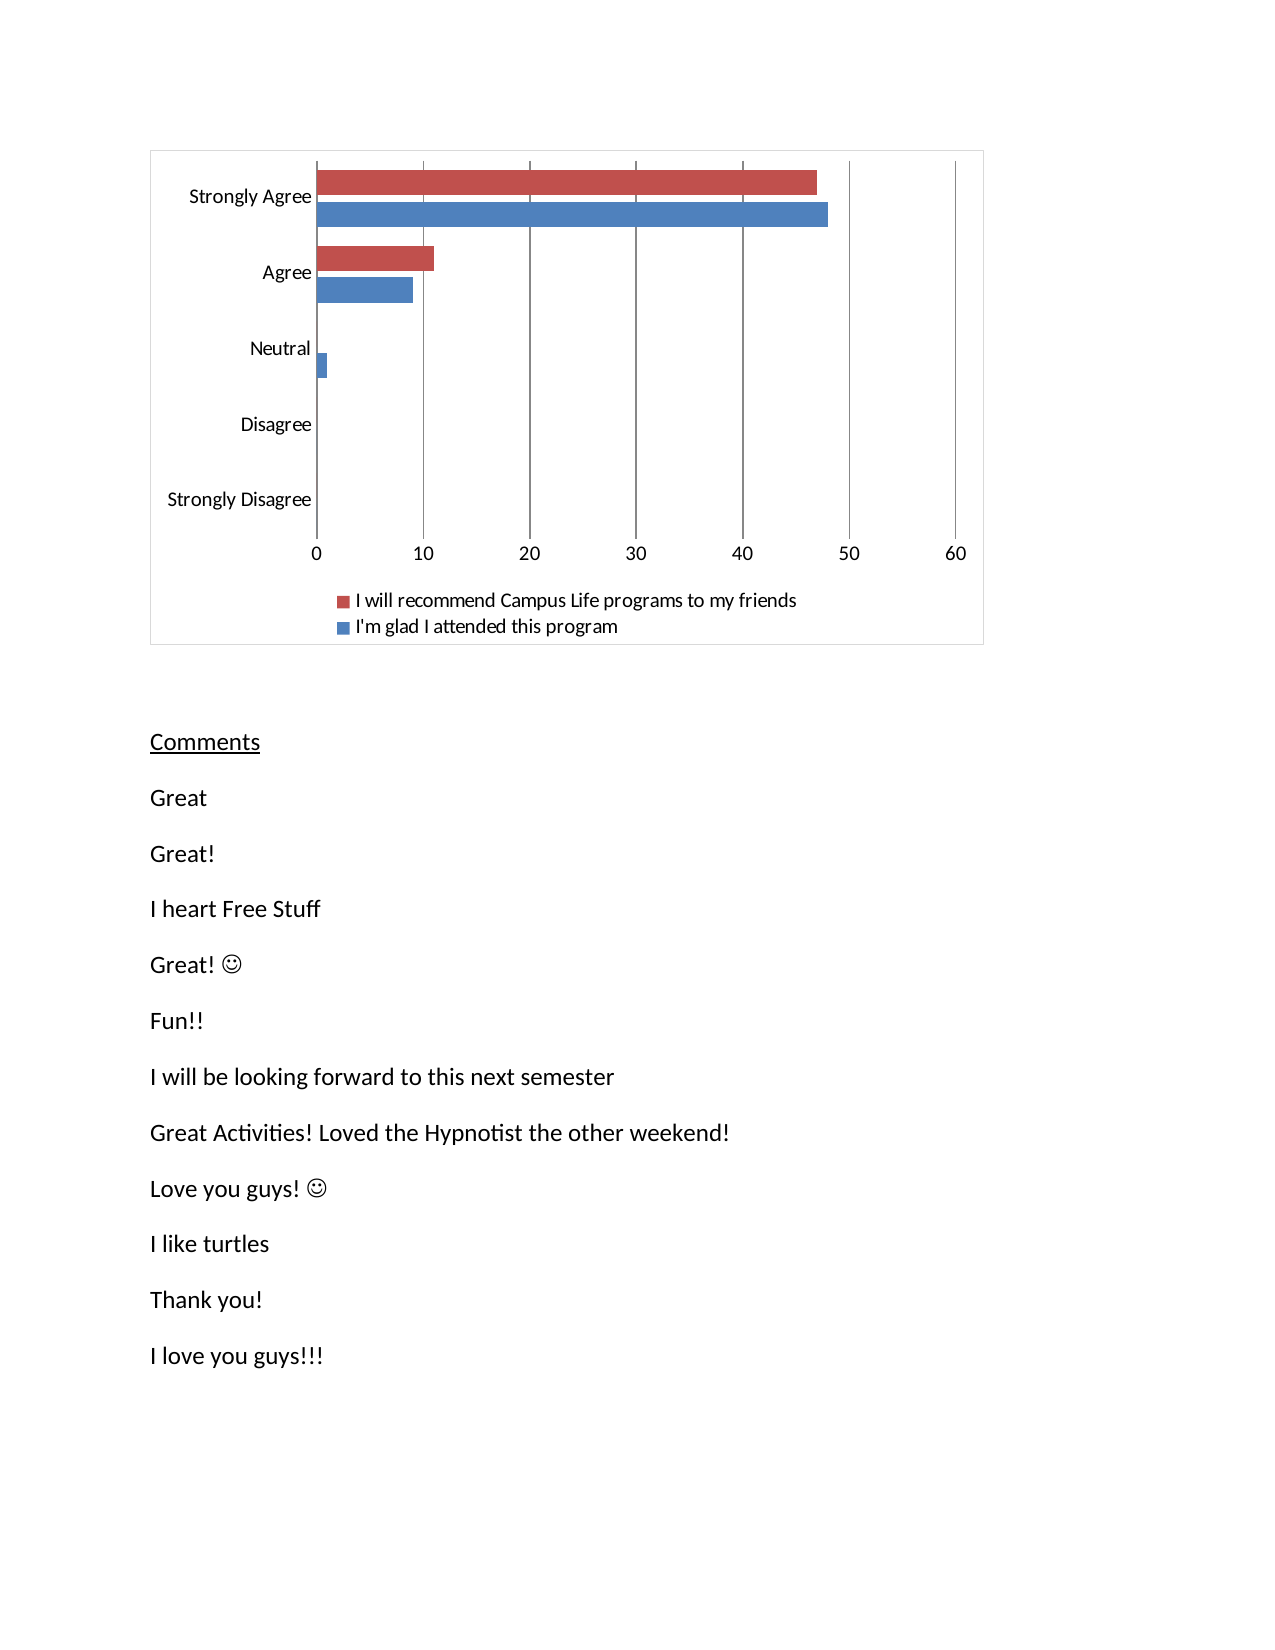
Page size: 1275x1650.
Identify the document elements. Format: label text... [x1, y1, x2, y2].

text Comments [150, 726, 1125, 757]
text Love you guys! [150, 1173, 1125, 1203]
text I love you guys!!! [150, 1340, 1125, 1371]
text Great! [150, 949, 1125, 980]
text Thank you! [150, 1284, 1125, 1315]
text Great [150, 782, 1125, 812]
text I will be looking forward to this next semester [150, 1061, 1125, 1092]
text I like turtles [150, 1229, 1125, 1259]
text Fun!! [150, 1005, 1125, 1036]
text Great Activities! Loved the Hypnotist the other weekend! [150, 1117, 1125, 1147]
text Great! [150, 838, 1125, 868]
text I heart Free Stuff [150, 894, 1125, 924]
